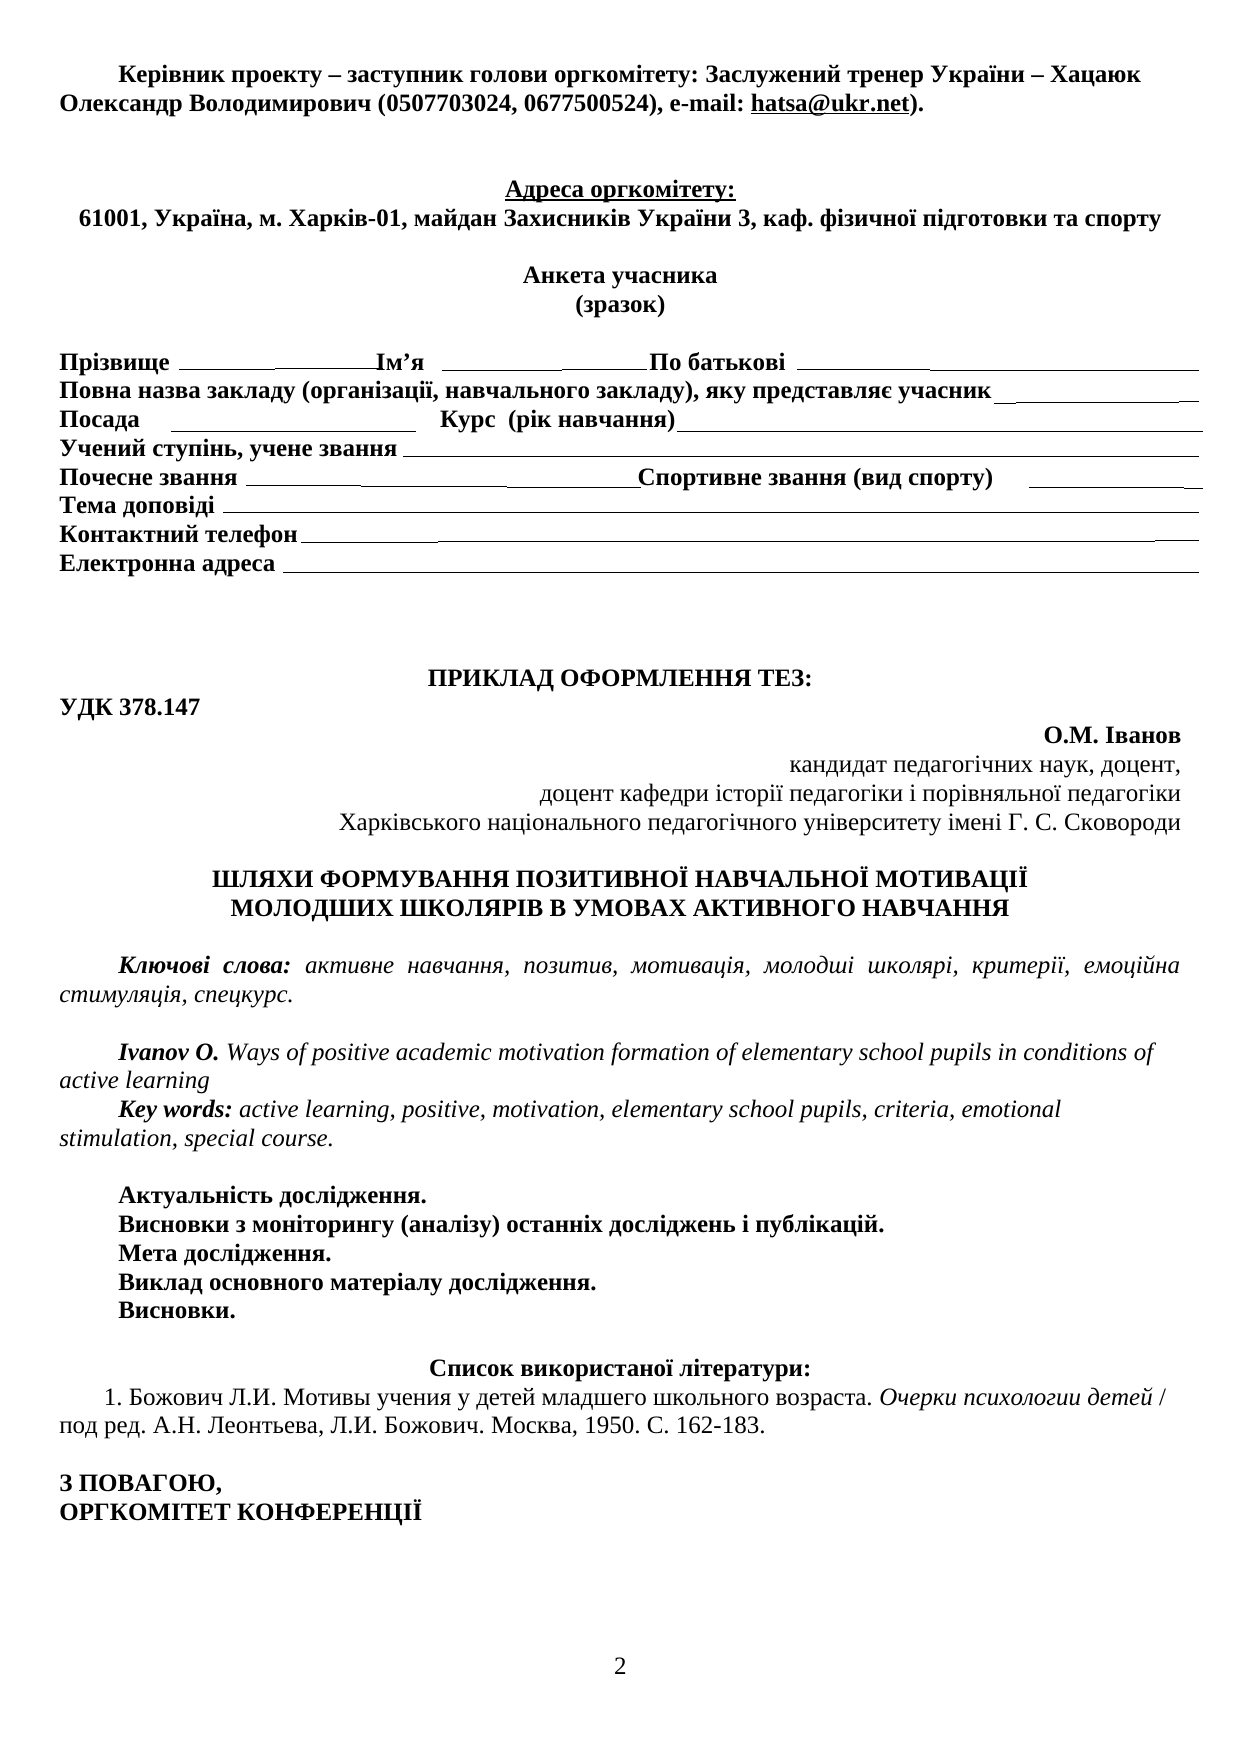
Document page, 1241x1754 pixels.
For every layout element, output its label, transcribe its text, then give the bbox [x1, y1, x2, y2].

text 61001, Україна, м. Харків-01, майдан Захисників України 3, каф. фізичної підготовки та спорту [59, 203, 1181, 232]
text Тема доповіді [59, 490, 1181, 519]
text (зразок) [59, 289, 1181, 318]
text ШЛЯХИ ФОРМУВАННЯ ПОЗИТИВНОЇ НАВЧАЛЬНОЇ МОТИВАЦІЇ [59, 864, 1181, 893]
text Висновки. [59, 1295, 1181, 1324]
text доцент кафедри історії педагогіки і порівняльної педагогіки [59, 778, 1181, 807]
text Висновки з моніторингу (аналізу) останніх досліджень і публікацій. [59, 1209, 1181, 1238]
text ОРГКОМІТЕТ КОНФЕРЕНЦІЇ [59, 1497, 1181, 1525]
text Ключові слова: активне навчання, позитив, мотивація, молодші школярі, критерії, емоційна стимуляція, спецкурс. [59, 950, 1181, 1008]
text 1. Божович Л.И. Мотивы учения у детей младшего школьного возраста. Очерки психологии детей / под ред. А.Н. Леонтьева, Л.И. Божович. Москва, 1950. С. 162-183. [59, 1382, 1181, 1439]
text кандидат педагогічних наук, доцент, [59, 749, 1181, 778]
text ПРИКЛАД ОФОРМЛЕННя тез: [59, 663, 1181, 692]
text Key words: active learning, positive, motivation, elementary school pupils, criteria, emotional stimulation, special course. [59, 1094, 1181, 1152]
text Мета дослідження. [59, 1238, 1181, 1267]
text О.М. Іванов [59, 720, 1181, 749]
text Посада Курс (рік навчання) [59, 404, 1181, 433]
text Учений ступінь, учене звання [59, 433, 1181, 462]
text Анкета учасника [59, 260, 1181, 289]
text Виклад основного матеріалу дослідження. [59, 1267, 1181, 1295]
text Контактний телефон [59, 519, 1181, 548]
text Ivanov O. Ways of positive academic motivation formation of elementary school pupils in conditions of active learning [59, 1037, 1181, 1094]
text Харківського національного педагогічного університету імені Г. С. Сковороди [59, 807, 1181, 835]
text З ПОВАГОЮ, [59, 1468, 1181, 1497]
text Актуальність дослідження. [59, 1180, 1181, 1209]
text Прізвище Ім’я По батькові [59, 347, 1181, 375]
text УДК 378.147 [59, 692, 1181, 720]
text Електронна адреса [59, 548, 1181, 577]
text Керівник проекту – заступник голови оргкомітету: Заслужений тренер України – Хацаюк Олександр Володимирович (0507703024, 0677500524), e-mail: hatsa@ukr.net). [59, 59, 1181, 117]
text Почесне звання Спортивне звання (вид спорту) [59, 462, 1181, 490]
text Повна назва закладу (організації, навчального закладу), яку представляє учасник [59, 375, 1181, 404]
text МОЛОДШИХ ШКОЛЯРІВ В УМОВАХ АКТИВНОГО НАВЧАННЯ [59, 893, 1181, 922]
text Список використаної літератури: [59, 1353, 1181, 1382]
subtitle Адреса оргкомітету: [59, 174, 1181, 203]
